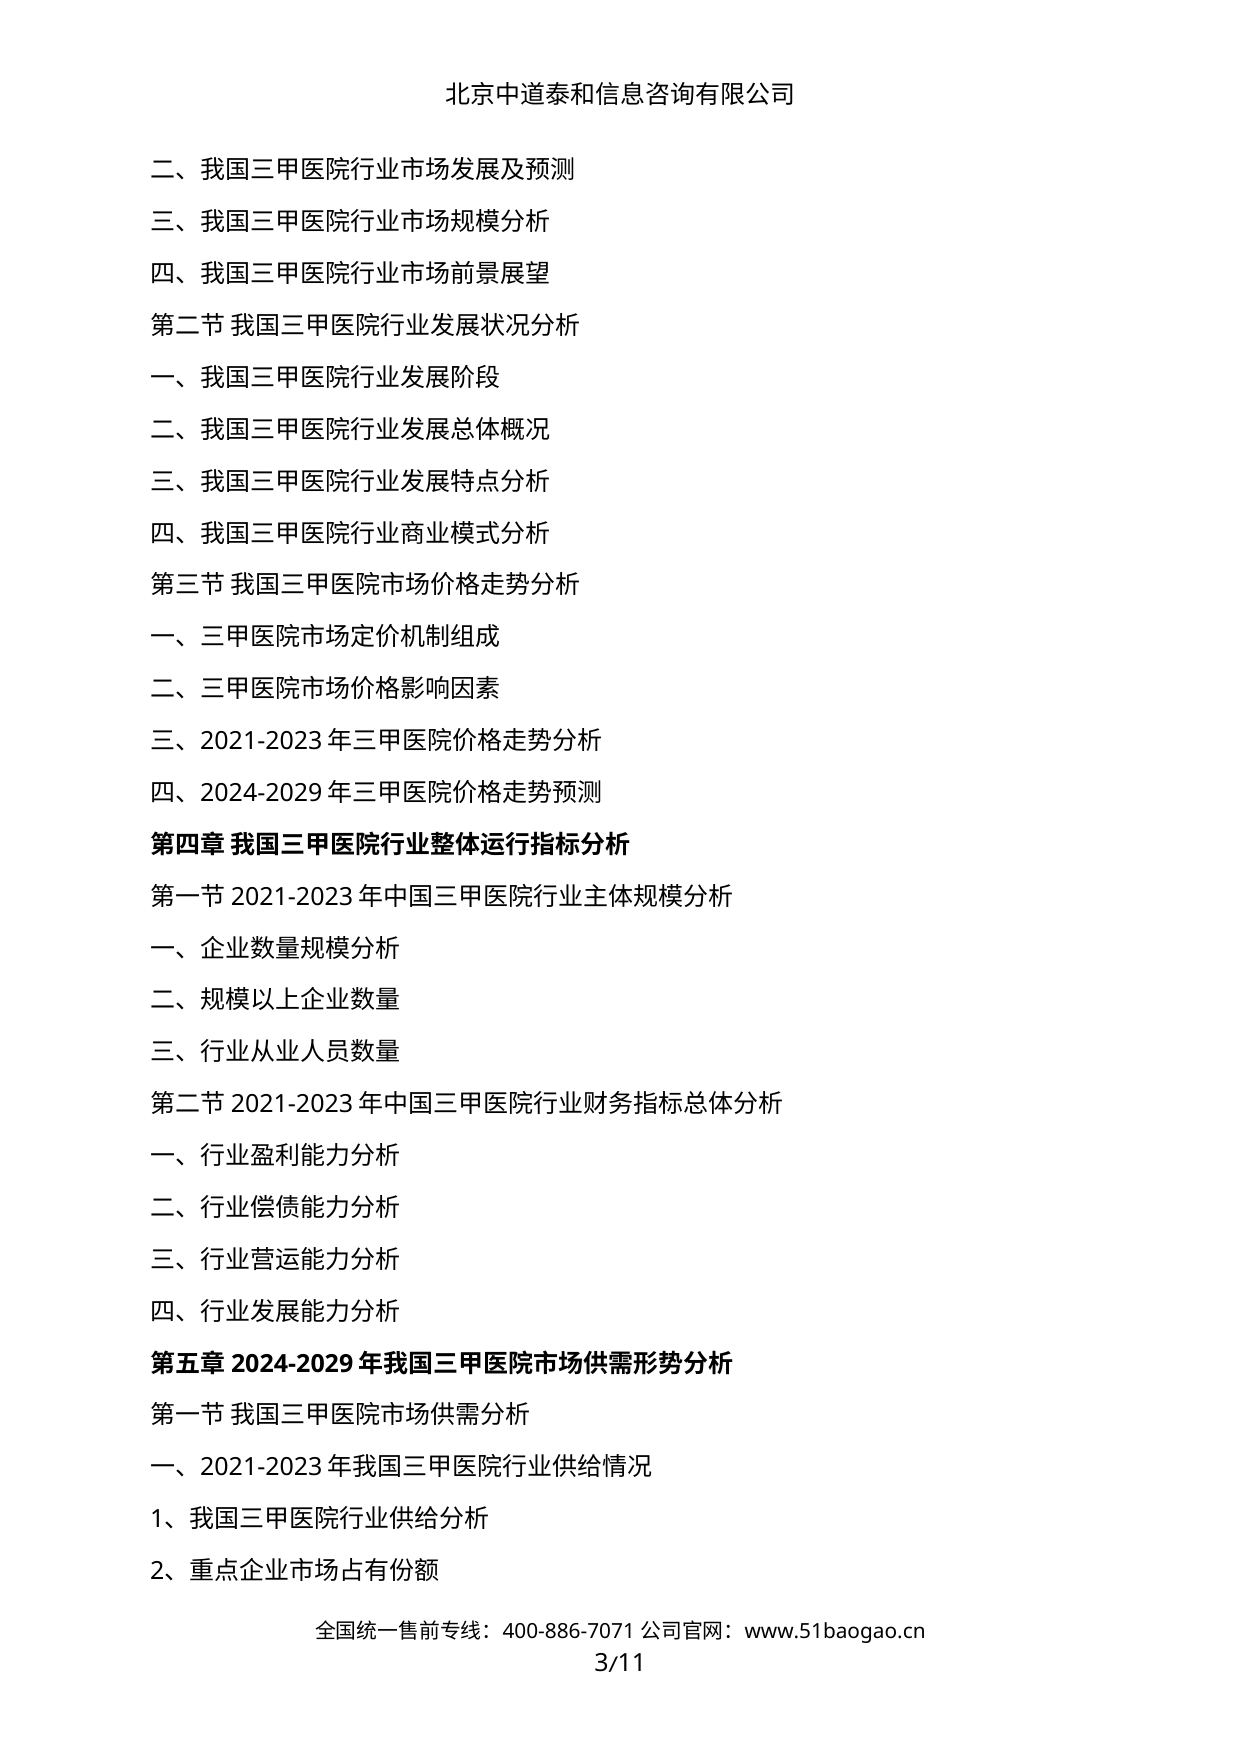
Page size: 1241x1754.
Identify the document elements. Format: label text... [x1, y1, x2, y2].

text 2、重点企业市场占有份额 [150, 1551, 1090, 1587]
text 二、三甲医院市场价格影响因素 [150, 669, 1090, 705]
text 二、行业偿债能力分析 [150, 1187, 1090, 1224]
text 第三节 我国三甲医院市场价格走势分析 [150, 565, 1090, 601]
text 二、规模以上企业数量 [150, 980, 1090, 1016]
text 第一节 我国三甲医院市场供需分析 [150, 1395, 1090, 1431]
text 四、2024-2029年三甲医院价格走势预测 [150, 772, 1090, 809]
text 三、行业从业人员数量 [150, 1032, 1090, 1068]
text 四、我国三甲医院行业市场前景展望 [150, 254, 1090, 290]
text 1、我国三甲医院行业供给分析 [150, 1499, 1090, 1535]
text 一、2021-2023年我国三甲医院行业供给情况 [150, 1447, 1090, 1483]
text 四、我国三甲医院行业商业模式分析 [150, 513, 1090, 549]
text 第二节 2021-2023年中国三甲医院行业财务指标总体分析 [150, 1084, 1090, 1120]
text 一、行业盈利能力分析 [150, 1136, 1090, 1172]
text 四、行业发展能力分析 [150, 1291, 1090, 1327]
text 二、我国三甲医院行业市场发展及预测 [150, 150, 1090, 186]
text 一、三甲医院市场定价机制组成 [150, 617, 1090, 653]
text 一、我国三甲医院行业发展阶段 [150, 357, 1090, 394]
text 第五章 2024-2029年我国三甲医院市场供需形势分析 [150, 1343, 1090, 1379]
text 三、我国三甲医院行业发展特点分析 [150, 461, 1090, 497]
text 三、我国三甲医院行业市场规模分析 [150, 202, 1090, 238]
text 二、我国三甲医院行业发展总体概况 [150, 409, 1090, 446]
text 第二节 我国三甲医院行业发展状况分析 [150, 306, 1090, 342]
text 一、企业数量规模分析 [150, 928, 1090, 964]
text 三、行业营运能力分析 [150, 1239, 1090, 1276]
text 第四章 我国三甲医院行业整体运行指标分析 [150, 824, 1090, 861]
text 第一节 2021-2023年中国三甲医院行业主体规模分析 [150, 876, 1090, 912]
text 三、2021-2023年三甲医院价格走势分析 [150, 721, 1090, 757]
